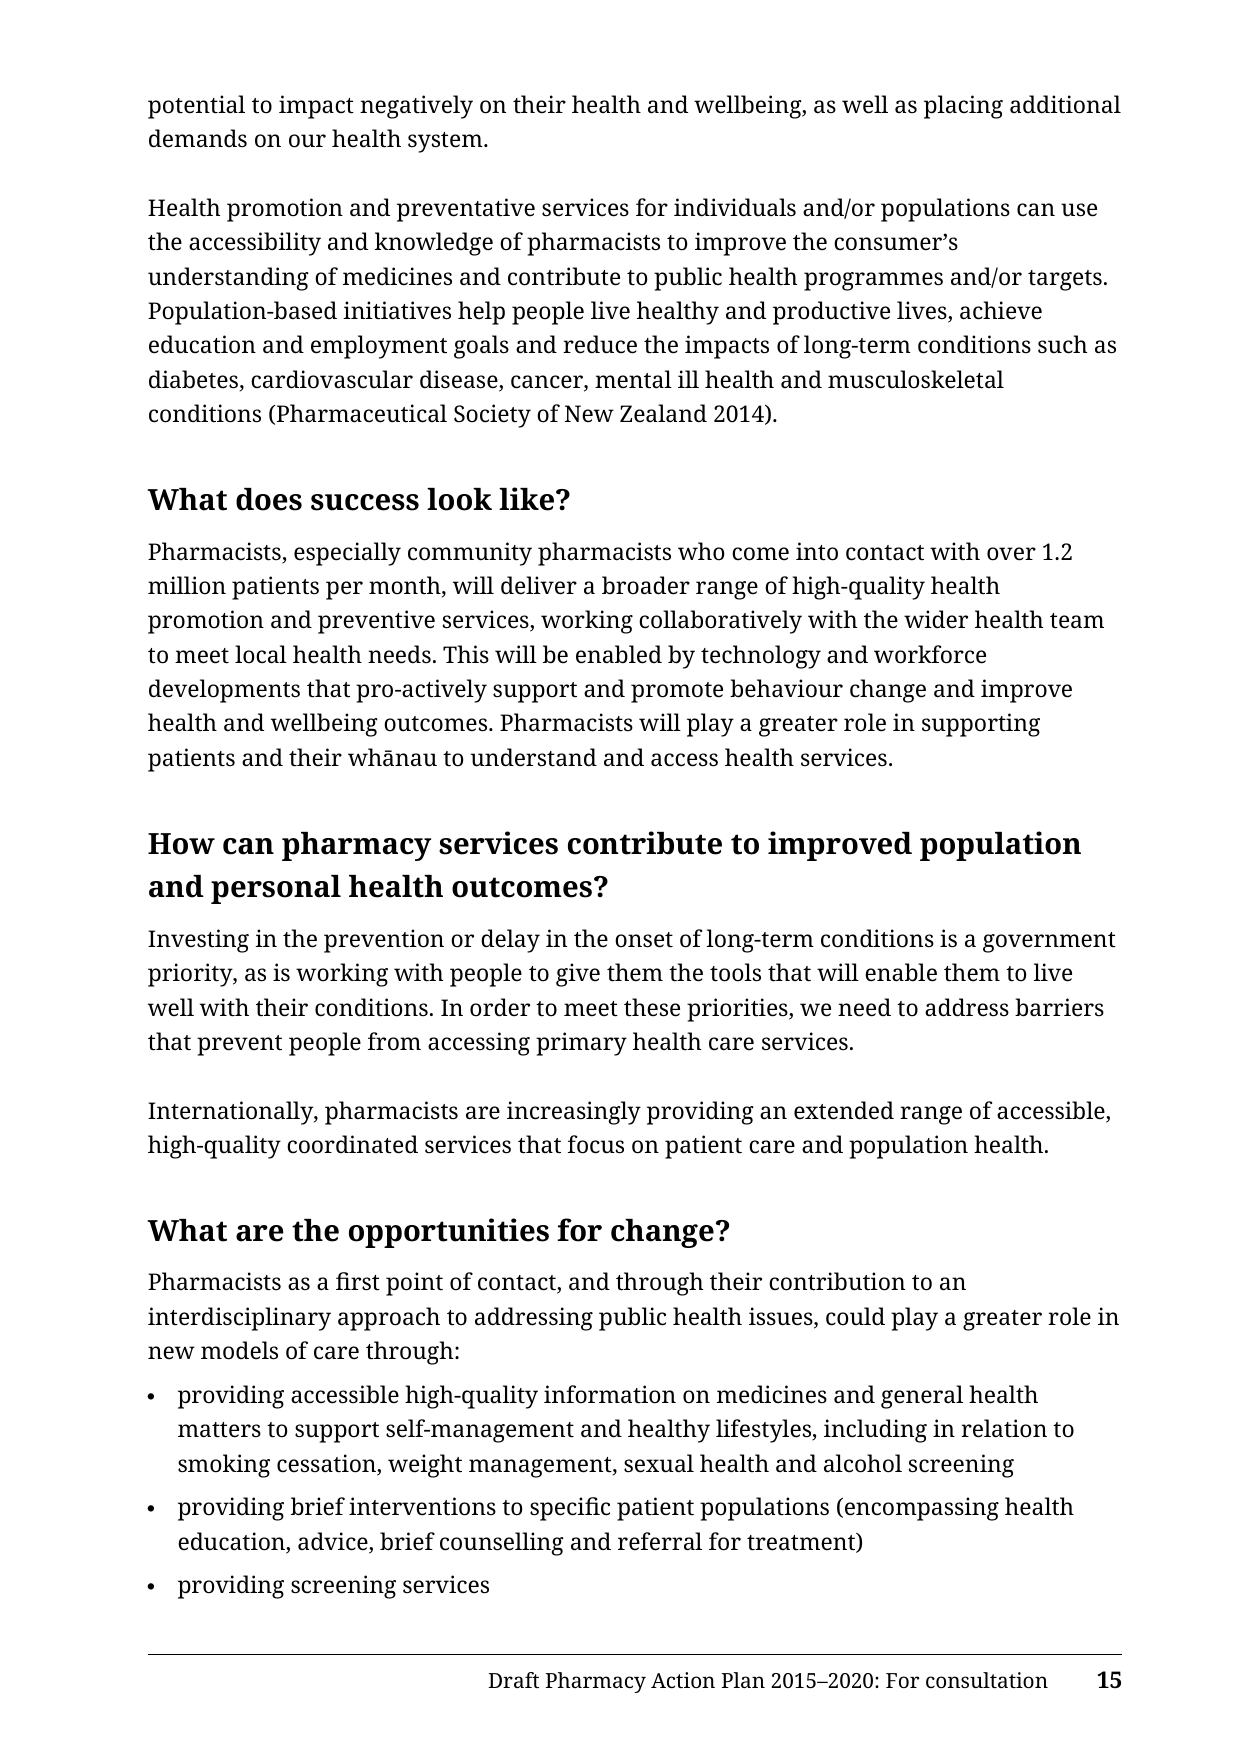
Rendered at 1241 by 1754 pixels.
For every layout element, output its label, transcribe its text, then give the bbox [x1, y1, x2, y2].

text providing accessible high-quality information on medicines and general health matters to support self-management and healthy lifestyles, including in relation to smoking cessation, weight management, sexual health and alcohol screening [148, 1379, 1122, 1479]
text providing screening services [148, 1569, 1122, 1601]
text Pharmacists, especially community pharmacists who come into contact with over 1.2 million patients per month, will deliver a broader range of high-quality health promotion and preventive services, working collaboratively with the wider health team to meet local health needs. This will be enabled by technology and workforce developments that pro-actively support and promote behaviour change and improve health and wellbeing outcomes. Pharmacists will play a greater role in supporting patients and their whānau to understand and access health services. [148, 535, 1122, 773]
text providing brief interventions to specific patient populations (encompassing health education, advice, brief counselling and referral for treatment) [148, 1491, 1122, 1557]
text Investing in the prevention or delay in the onset of long-term conditions is a government priority, as is working with people to give them the tools that will enable them to live well with their conditions. In order to meet these priorities, we need to address barriers that prevent people from accessing primary health care services. [148, 923, 1122, 1057]
subtitle How can pharmacy services contribute to improved population and personal health outcomes? [148, 823, 1122, 906]
subtitle What are the opportunities for change? [148, 1210, 1122, 1250]
text Internationally, pharmacists are increasingly providing an extended range of accessible, high-quality coordinated services that focus on patient care and population health. [148, 1094, 1122, 1160]
text Health promotion and preventative services for individuals and/or populations can use the accessibility and knowledge of pharmacists to improve the consumer’s understanding of medicines and contribute to public health programmes and/or targets. Population-based initiatives help people live healthy and productive lives, achieve education and employment goals and reduce the impacts of long-term conditions such as diabetes, cardiovascular disease, cancer, mental ill health and musculoskeletal conditions (Pharmaceutical Society of New Zealand 2014). [148, 192, 1122, 429]
subtitle What does success look like? [148, 479, 1122, 519]
text Pharmacists as a first point of contact, and through their contribution to an interdisciplinary approach to addressing public health issues, could play a greater role in new models of care through: [148, 1266, 1122, 1366]
